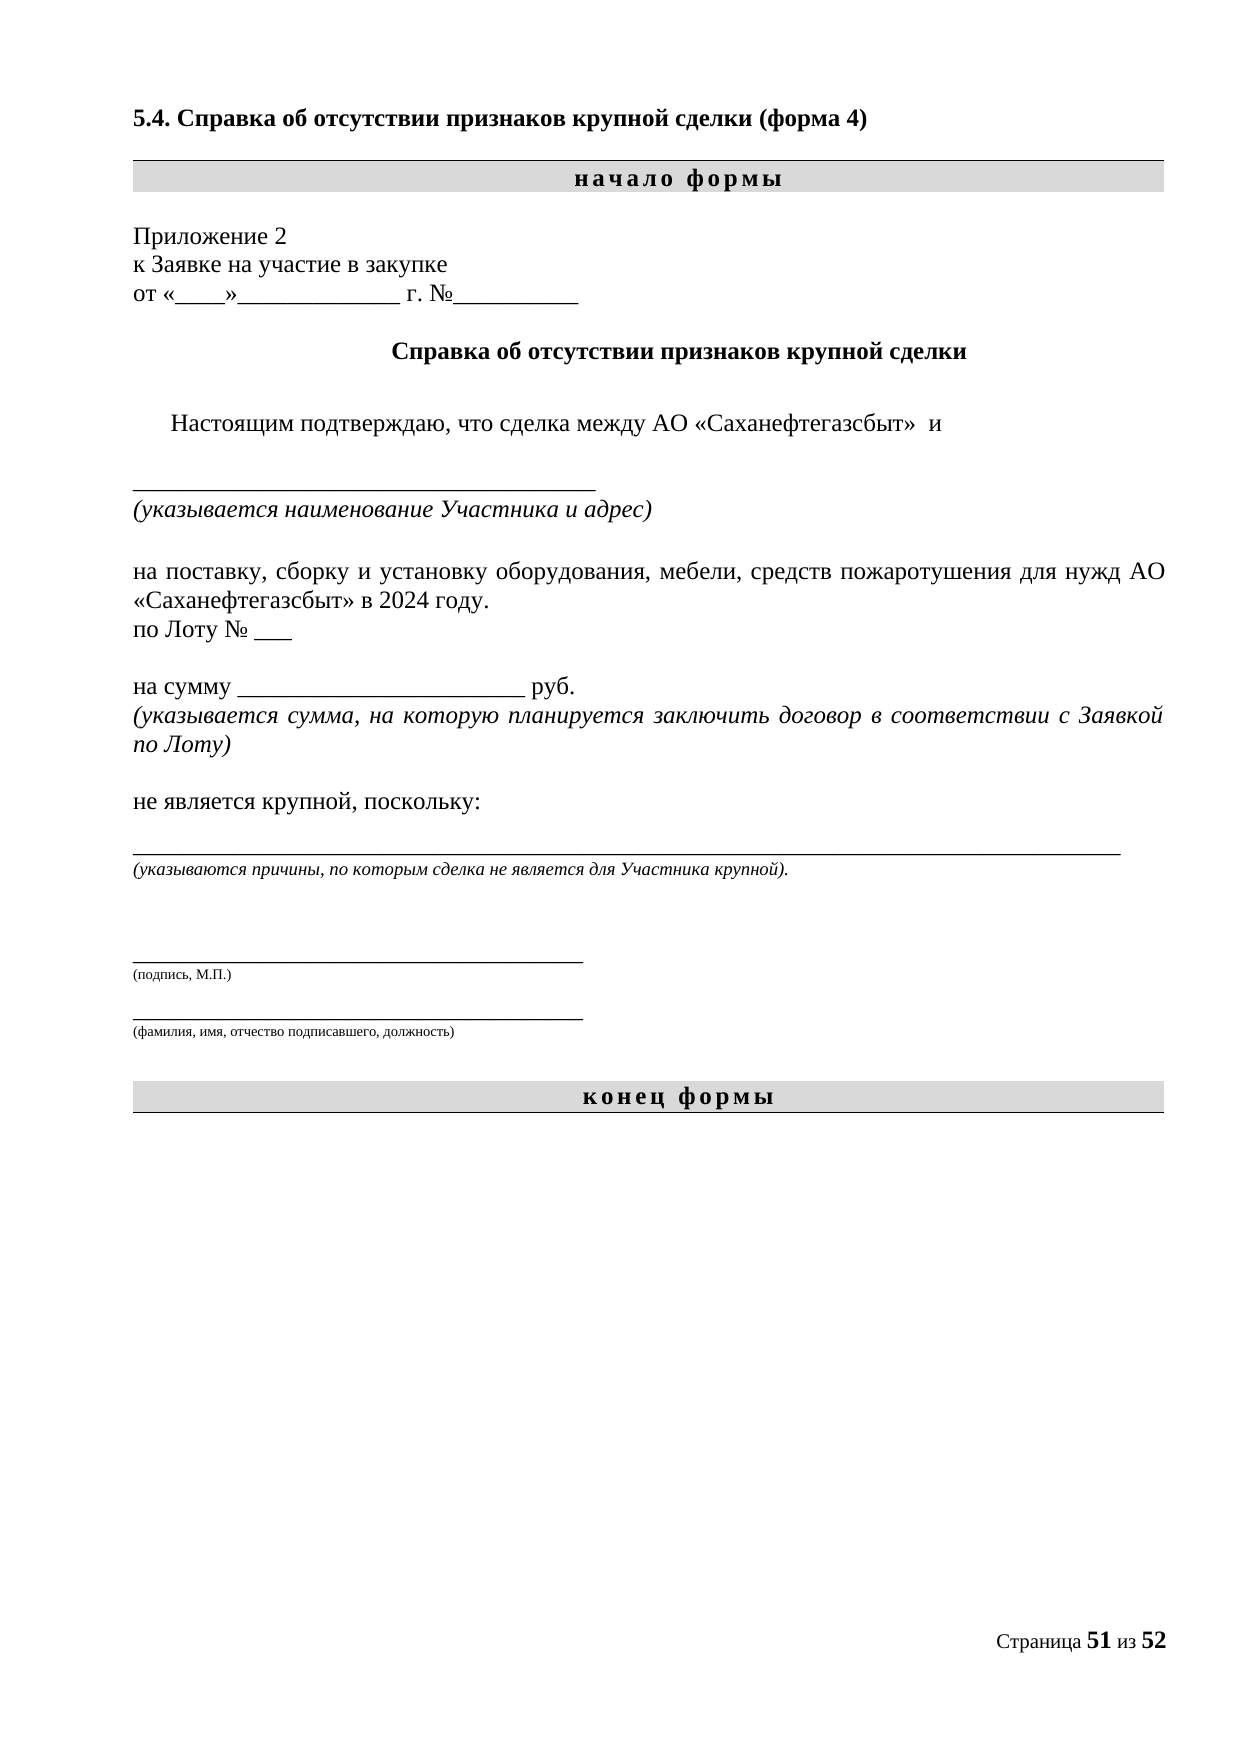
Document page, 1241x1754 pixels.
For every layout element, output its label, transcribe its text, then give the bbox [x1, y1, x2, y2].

text _____________________________________ [133, 465, 1166, 494]
text к Заявке на участие в закупке [133, 249, 1166, 278]
text по Лоту № ___ [133, 614, 1166, 642]
text _______________________________________________________________________________ (указываются причины, по которым сделка не является для Участника крупной). [133, 829, 1166, 879]
text на поставку, сборку и установку оборудования, мебели, средств пожаротушения для нужд АО «Саханефтегазсбыт» в 2024 году. [133, 556, 1166, 614]
text Справка об отсутствии признаков крупной сделки [133, 336, 1166, 364]
text Приложение 2 [133, 221, 1166, 249]
text (указывается наименование Участника и адрес) [133, 494, 1166, 523]
text ____________________________________ [133, 994, 1166, 1023]
text конец формы [133, 1081, 1164, 1112]
text ____________________________________ [133, 937, 1166, 966]
text Настоящим подтверждаю, что сделка между АО «Саханефтегазсбыт» и [133, 408, 1166, 436]
text (подпись, М.П.) [133, 966, 783, 994]
text от «____»_____________ г. №__________ [133, 278, 1166, 307]
text не является крупной, поскольку: [133, 786, 1166, 815]
text 5.4. Справка об отсутствии признаков крупной сделки (форма 4) [133, 103, 1166, 131]
text (указывается сумма, на которую планируется заключить договор в соответствии с Заявкой по Лоту) [133, 700, 1166, 757]
text начало формы [133, 161, 1164, 192]
text на сумму _______________________ руб. [133, 671, 1166, 700]
text (фамилия, имя, отчество подписавшего, должность) [133, 1023, 783, 1052]
